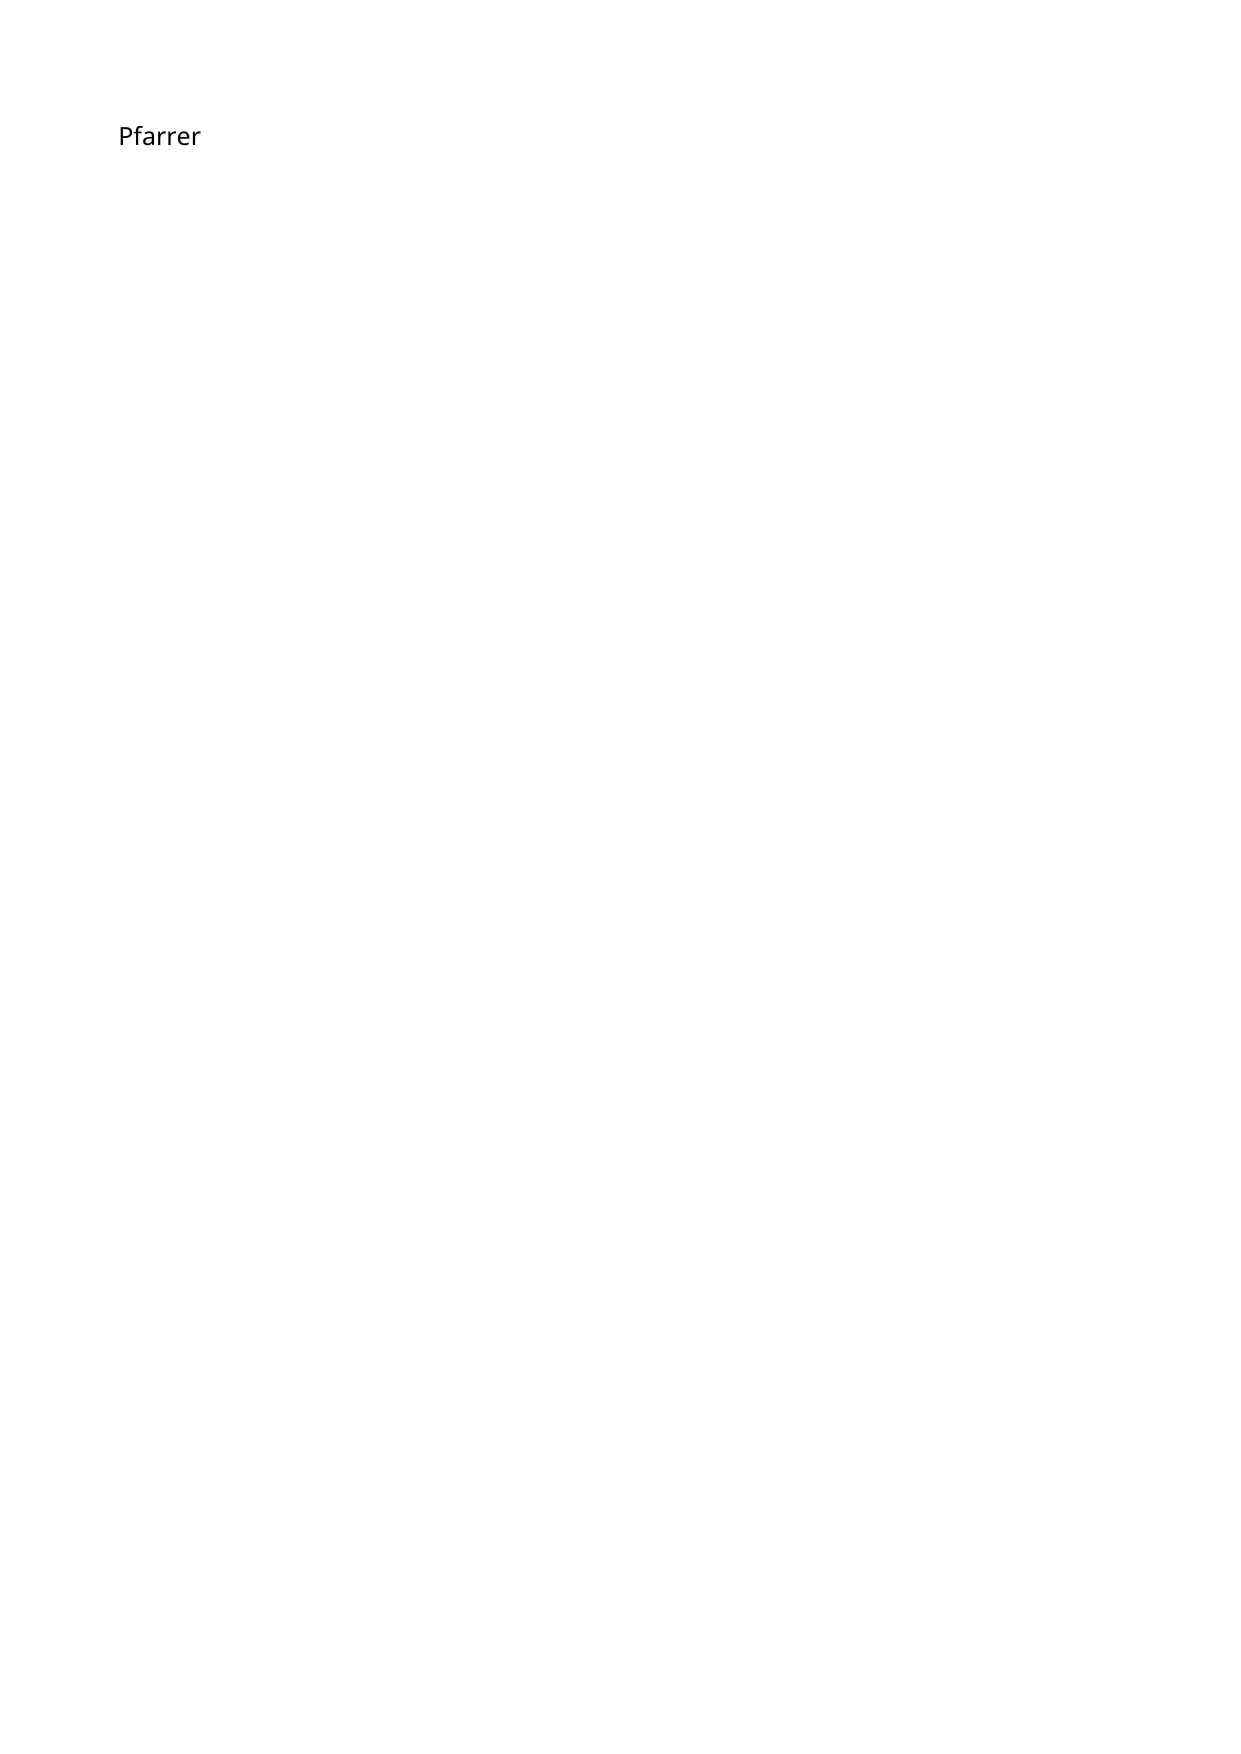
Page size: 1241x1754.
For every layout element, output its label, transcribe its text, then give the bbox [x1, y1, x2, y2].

text Pfarrer [118, 118, 1122, 152]
